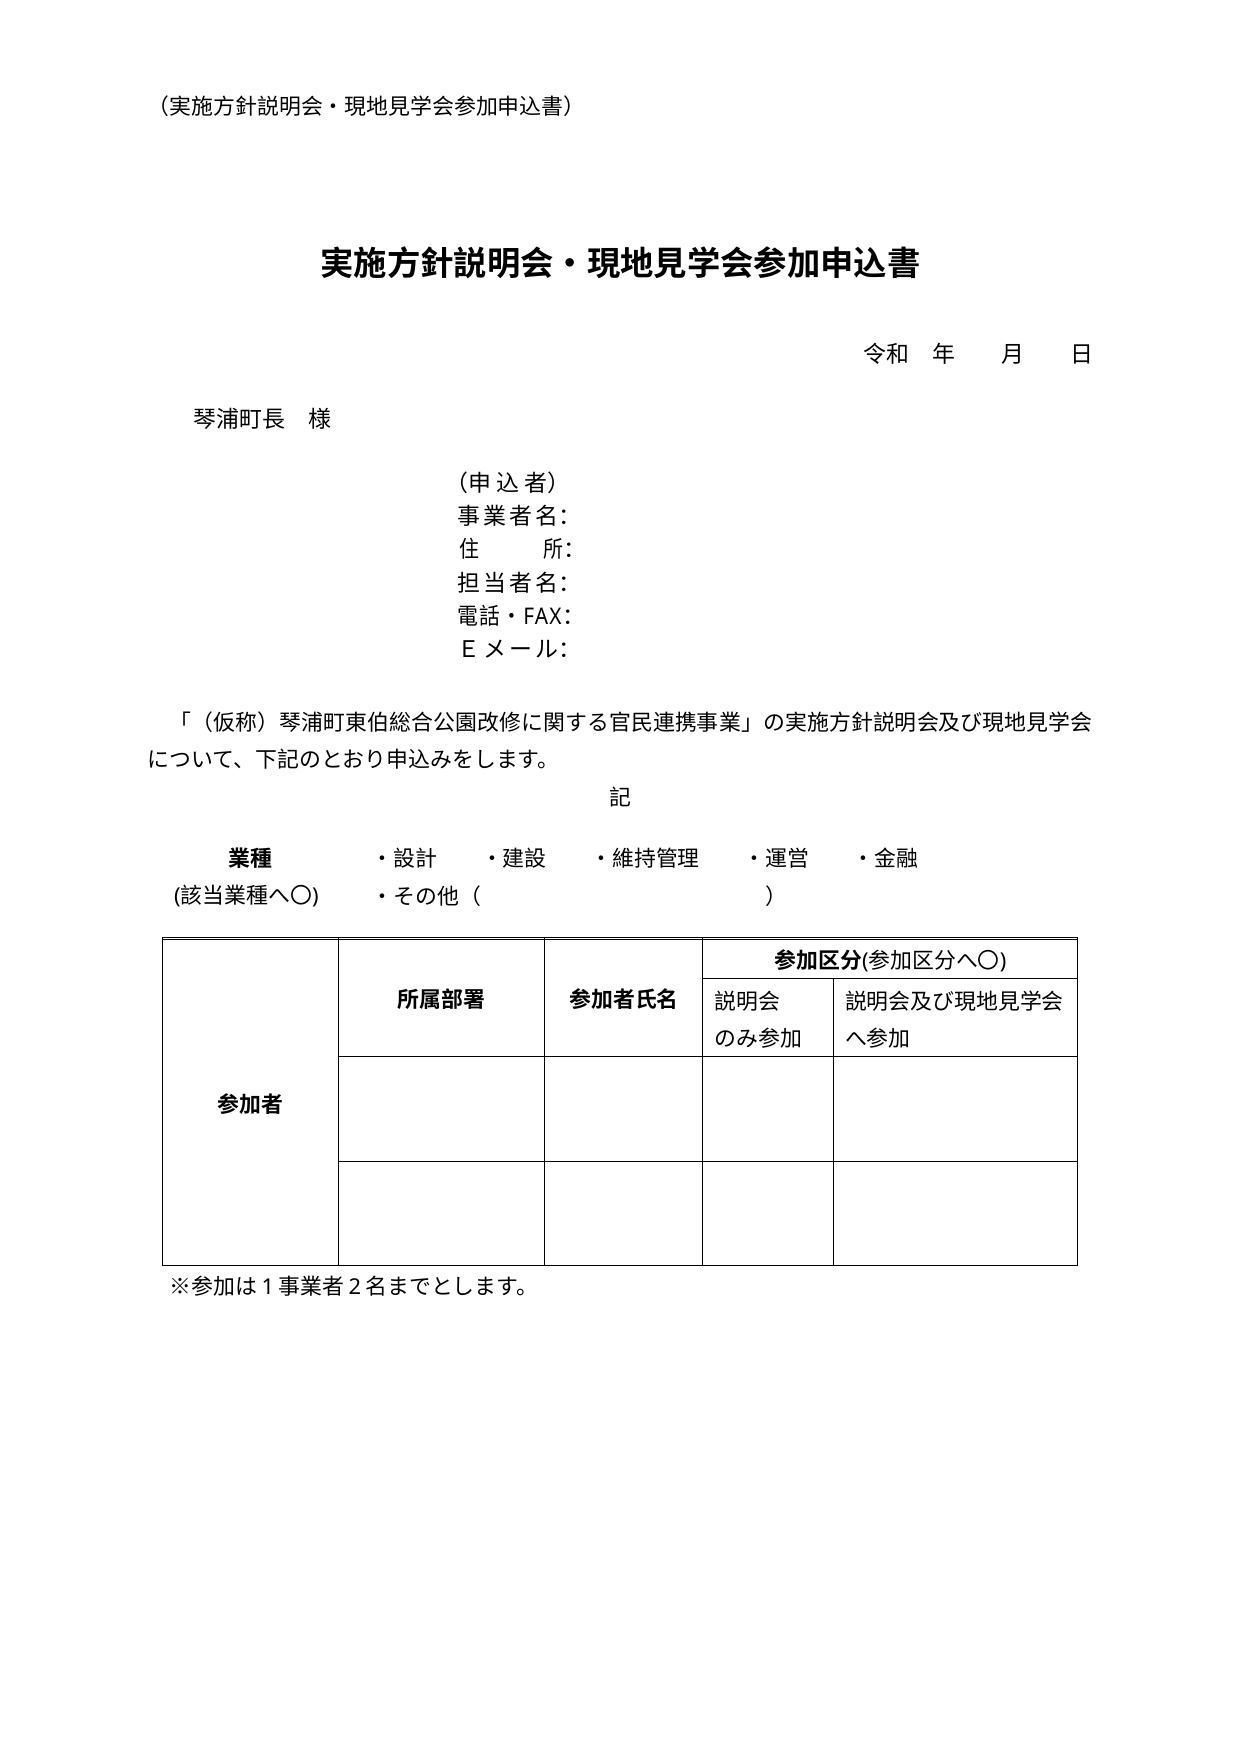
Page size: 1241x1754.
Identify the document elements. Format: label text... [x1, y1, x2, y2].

table_cell [703, 1057, 833, 1161]
table_cell 説明会及び現地見学会 へ参加 [834, 979, 1077, 1056]
table_header ・設計 ・建設 ・維持管理 ・運営 ・金融 ・その他（ ） [338, 814, 1077, 937]
table_cell 参加者 [163, 940, 338, 1265]
text 事業者名： [148, 498, 1093, 531]
table_cell 所属部署 [339, 940, 544, 1056]
text Ｅメール： [148, 631, 1093, 664]
text ※参加は1事業者2名までとします。 [148, 1266, 1093, 1304]
text 「（仮称）琴浦町東伯総合公園改修に関する官民連携事業」の実施方針説明会及び現地見学会について、下記のとおり申込みをします。 [148, 702, 1093, 777]
text 担当者名： [148, 564, 1093, 598]
table_cell [339, 1057, 544, 1161]
table_cell 参加者氏名 [545, 940, 702, 1056]
text 電話・FAX： [148, 598, 1093, 631]
text 琴浦町長 様 [148, 400, 1093, 434]
table_cell [545, 1057, 702, 1161]
table_cell 参加区分(参加区分へ〇) [703, 940, 1077, 978]
table_cell 説明会 のみ参加 [703, 979, 833, 1056]
text 令和 年 月 日 [148, 336, 1093, 369]
table_cell [834, 1162, 1077, 1265]
text 住 所： [148, 531, 1093, 564]
text （申 込 者） [148, 465, 1093, 498]
table_cell [834, 1057, 1077, 1161]
table_cell [339, 1162, 544, 1265]
table_cell [545, 1162, 702, 1265]
table_header 業種 (該当業種へ〇) [163, 814, 338, 937]
text 実施方針説明会・現地見学会参加申込書 [148, 223, 1093, 298]
table_cell [703, 1162, 833, 1265]
text 記 [148, 777, 1093, 814]
